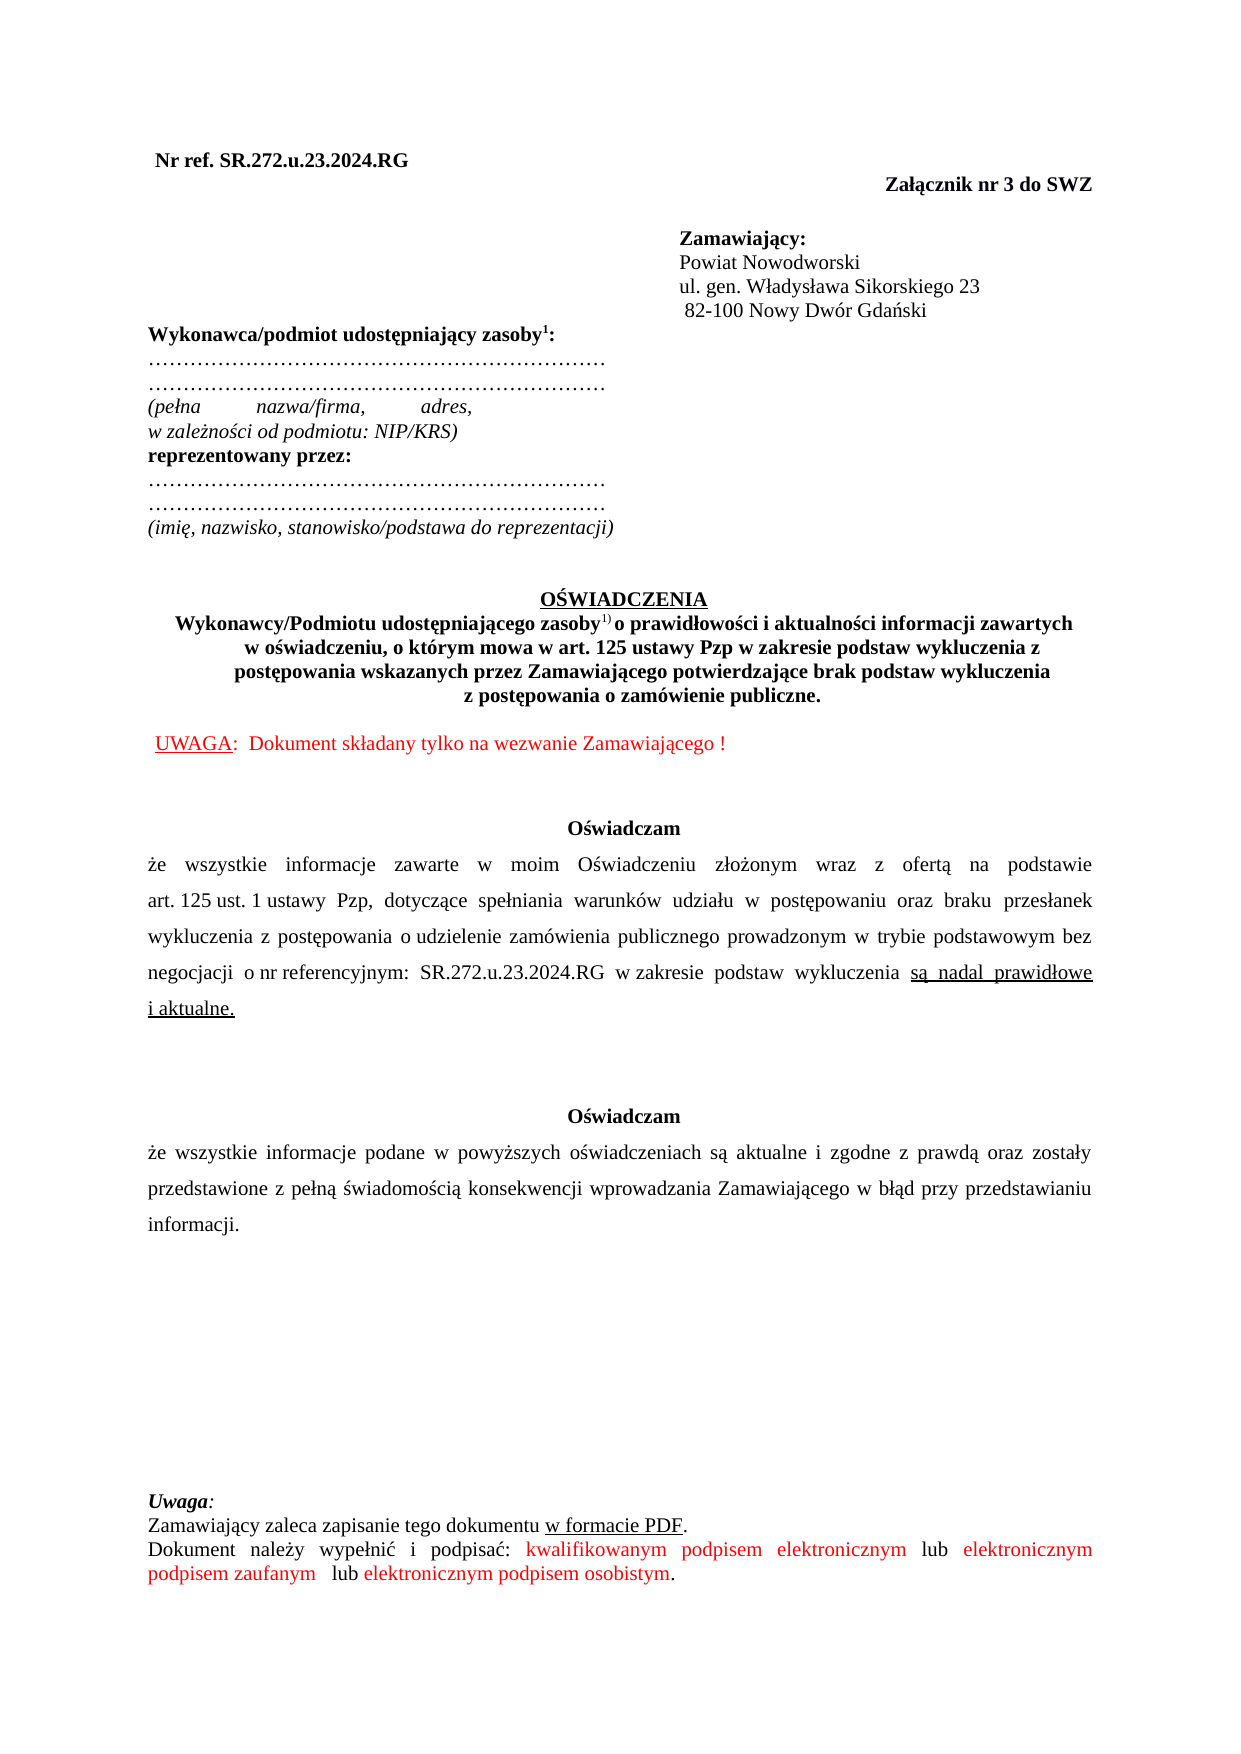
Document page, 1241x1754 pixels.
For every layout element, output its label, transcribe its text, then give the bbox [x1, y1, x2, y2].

text ul. gen. Władysława Sikorskiego 23 [679, 274, 1093, 298]
text Wykonawca/podmiot udostępniający zasoby1: [148, 322, 1093, 346]
text że wszystkie informacje zawarte w moim Oświadczeniu złożonym wraz z ofertą na podstawie art. 125 ust. 1 ustawy Pzp, dotyczące spełniania warunków udziału w postępowaniu oraz braku przesłanek wykluczenia z postępowania o udzielenie zamówienia publicznego prowadzonym w trybie podstawowym bez negocjacji o nr referencyjnym: SR.272.u.23.2024.RG w zakresie podstaw wykluczenia są nadal prawidłowe i aktualne. [148, 852, 1093, 1020]
text (pełna nazwa/firma, adres, w zależności od podmiotu: NIP/KRS) [148, 394, 472, 443]
text reprezentowany przez: [148, 443, 1093, 467]
text Zamawiający zaleca zapisanie tego dokumentu w formacie PDF. [148, 1513, 1093, 1537]
text Oświadczam [155, 816, 1093, 839]
text Powiat Nowodworski [679, 250, 1093, 274]
text że wszystkie informacje podane w powyższych oświadczeniach są aktualne i zgodne z prawdą oraz zostały przedstawione z pełną świadomością konsekwencji wprowadzania Zamawiającego w błąd przy przedstawianiu informacji. [148, 1140, 1093, 1236]
text Uwaga: [148, 1489, 1093, 1513]
text (imię, nazwisko, stanowisko/podstawa do reprezentacji) [148, 515, 1093, 539]
text Oświadczam [155, 1104, 1093, 1128]
text Zamawiający: [679, 226, 1093, 250]
text OŚWIADCZENIA [155, 587, 1093, 611]
text ………………………………………………………… [148, 467, 1093, 491]
text ………………………………………………………… [148, 491, 1093, 515]
text Dokument należy wypełnić i podpisać: kwalifikowanym podpisem elektronicznym lub elektronicznym podpisem zaufanym lub elektronicznym podpisem osobistym. [148, 1537, 1093, 1585]
text UWAGA: Dokument składany tylko na wezwanie Zamawiającego ! [155, 731, 1093, 755]
text Wykonawcy/Podmiotu udostępniającego zasoby1) o prawidłowości i aktualności informacji zawartych w oświadczeniu, o którym mowa w art. 125 ustawy Pzp w zakresie podstaw wykluczenia z postępowania wskazanych przez Zamawiającego potwierdzające brak podstaw wykluczenia z postępowania o zamówienie publiczne. [155, 611, 1093, 707]
text ………………………………………………………… [148, 346, 1093, 370]
text 82-100 Nowy Dwór Gdański [679, 298, 1093, 322]
text Nr ref. SR.272.u.23.2024.RG [155, 148, 1093, 172]
text Załącznik nr 3 do SWZ [155, 172, 1093, 196]
text ………………………………………………………… [148, 370, 1093, 394]
